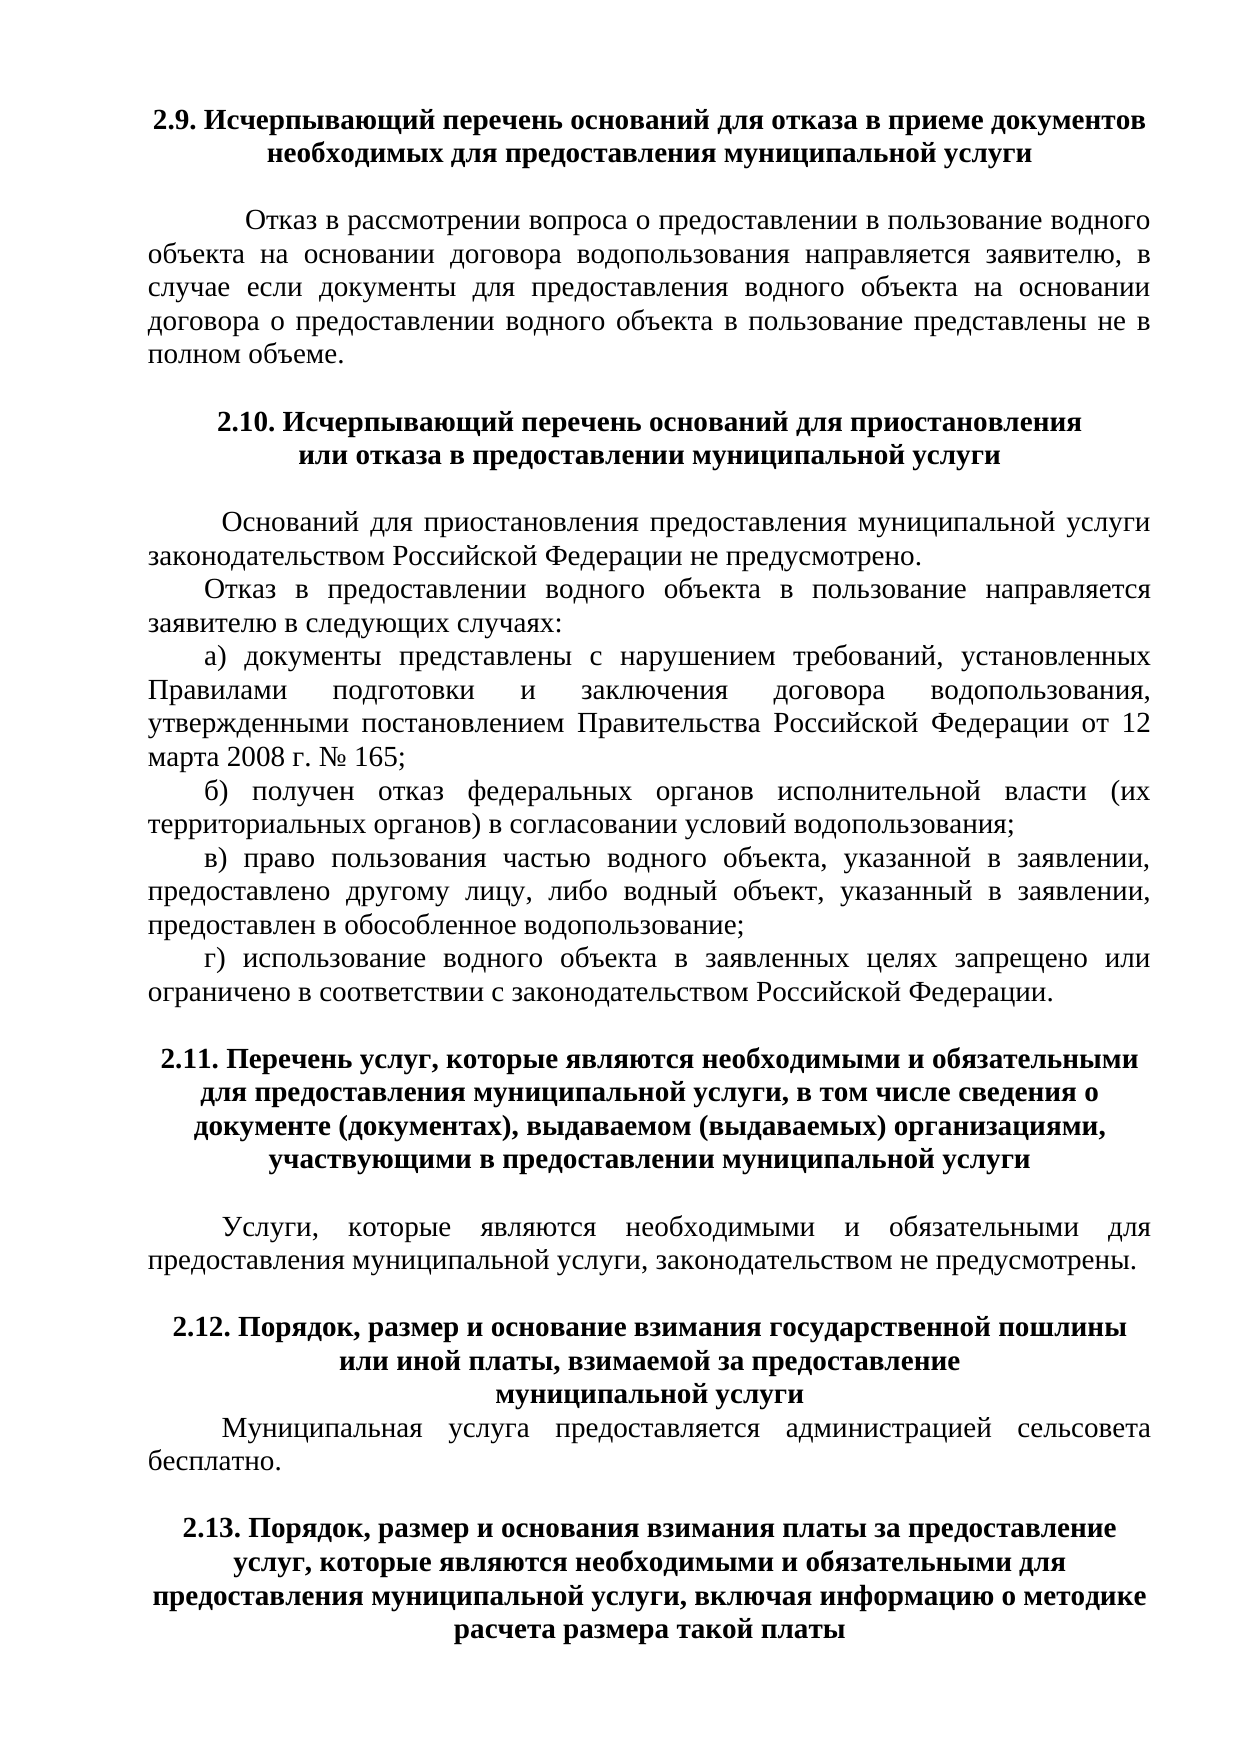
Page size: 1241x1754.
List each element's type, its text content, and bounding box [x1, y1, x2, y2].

text б) получен отказ федеральных органов исполнительной власти (их территориальных органов) в согласовании условий водопользования; [148, 773, 1152, 840]
text в) право пользования частью водного объекта, указанной в заявлении, предоставлено другому лицу, либо водный объект, указанный в заявлении, предоставлен в обособленное водопользование; [148, 840, 1152, 940]
text 2.13. Порядок, размер и основания взимания платы за предоставление услуг, которые являются необходимыми и обязательными для предоставления муниципальной услуги, включая информацию о методике расчета размера такой платы [148, 1511, 1152, 1645]
text или отказа в предоставлении муниципальной услуги [148, 437, 1152, 471]
text г) использование водного объекта в заявленных целях запрещено или ограничено в соответствии с законодательством Российской Федерации. [148, 940, 1152, 1007]
text 2.11. Перечень услуг, которые являются необходимыми и обязательными для предоставления муниципальной услуги, в том числе сведения о документе (документах), выдаваемом (выдаваемых) организациями, участвующими в предоставлении муниципальной услуги [148, 1041, 1152, 1175]
text Отказ в предоставлении водного объекта в пользование направляется заявителю в следующих случаях: [148, 571, 1152, 638]
text Отказ в рассмотрении вопроса о предоставлении в пользование водного объекта на основании договора водопользования направляется заявителю, в случае если документы для предоставления водного объекта на основании договора о предоставлении водного объекта в пользование представлены не в полном объеме. [148, 202, 1152, 370]
text 2.12. Порядок, размер и основание взимания государственной пошлины или иной платы, взимаемой за предоставление [148, 1309, 1152, 1376]
text а) документы представлены с нарушением требований, установленных Правилами подготовки и заключения договора водопользования, утвержденными постановлением Правительства Российской Федерации от 12 марта 2008 г. № 165; [148, 638, 1152, 773]
text Оснований для приостановления предоставления муниципальной услуги законодательством Российской Федерации не предусмотрено. [148, 504, 1152, 571]
text муниципальной услуги [148, 1376, 1152, 1410]
text Муниципальная услуга предоставляется администрацией сельсовета бесплатно. [148, 1410, 1152, 1477]
text 2.10. Исчерпывающий перечень оснований для приостановления [148, 404, 1152, 437]
text 2.9. Исчерпывающий перечень оснований для отказа в приеме документов необходимых для предоставления муниципальной услуги [148, 102, 1152, 169]
text Услуги, которые являются необходимыми и обязательными для предоставления муниципальной услуги, законодательством не предусмотрены. [148, 1209, 1152, 1276]
